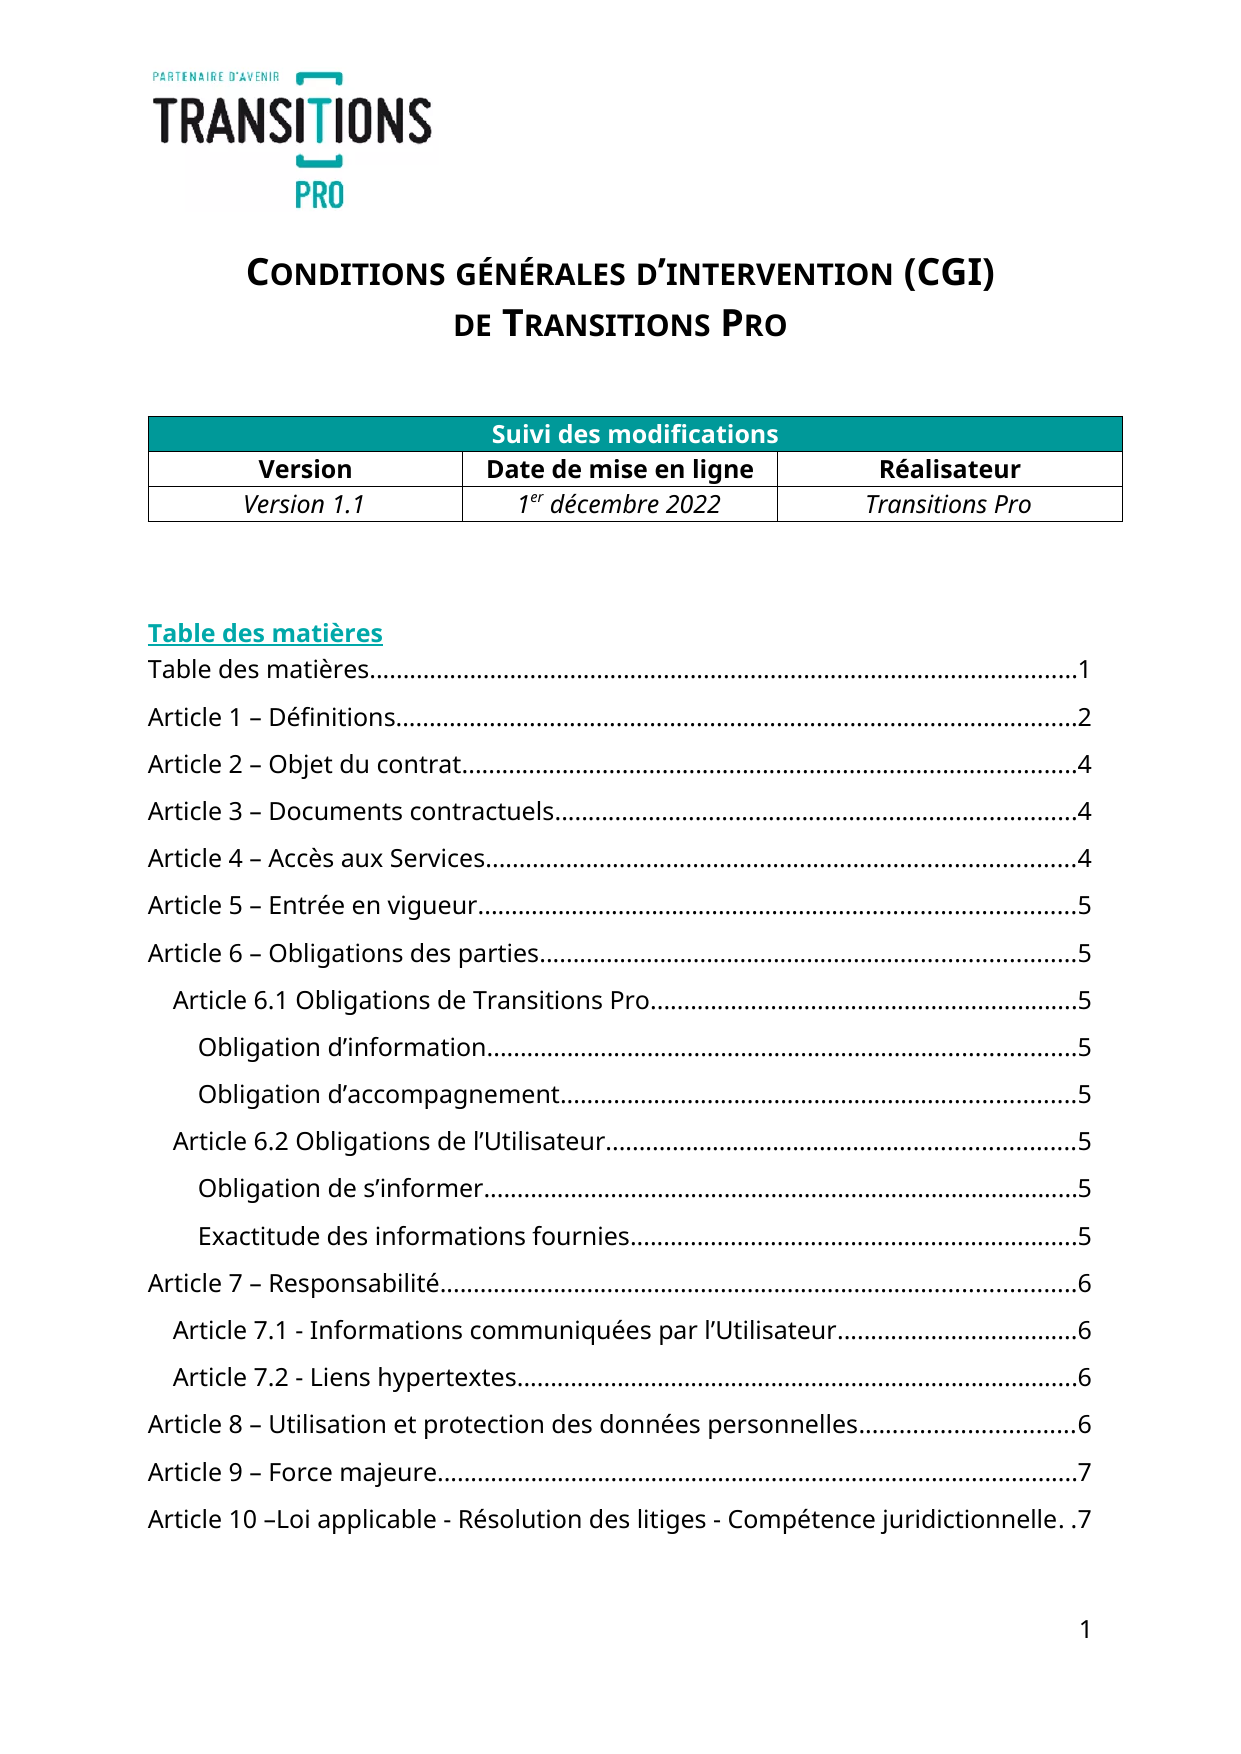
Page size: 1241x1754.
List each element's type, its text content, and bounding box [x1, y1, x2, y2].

table_header Suivi des modifications [149, 417, 1122, 451]
table_cell Version 1.1 [149, 487, 462, 521]
table_cell Version [149, 452, 462, 486]
table_cell Date de mise en ligne [463, 452, 777, 486]
text Conditions générales d’intervention (CGI) de Transitions Pro [148, 246, 1093, 348]
table_cell 1er décembre 2022 [463, 487, 777, 521]
table_cell Transitions Pro [778, 487, 1122, 521]
picture [147, 59, 440, 212]
table_cell Réalisateur [778, 452, 1122, 486]
